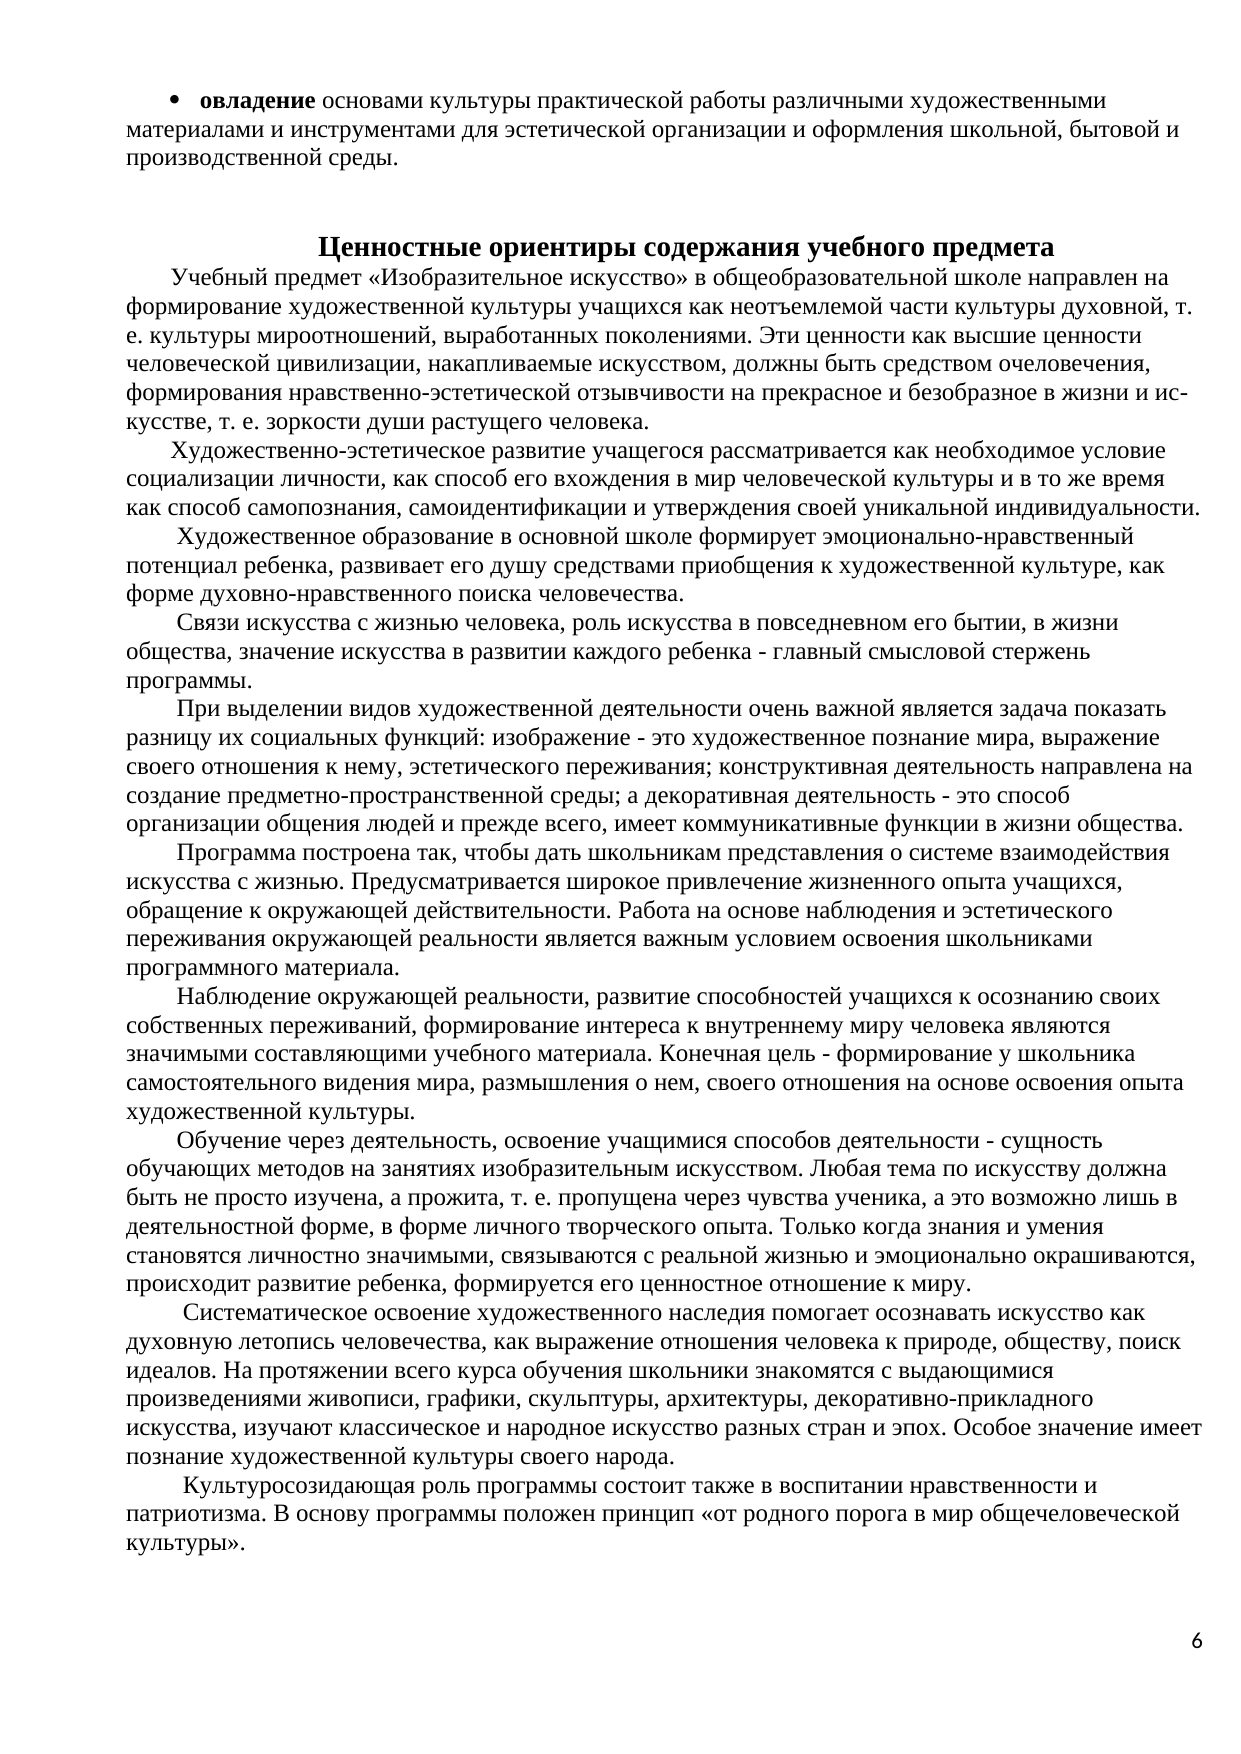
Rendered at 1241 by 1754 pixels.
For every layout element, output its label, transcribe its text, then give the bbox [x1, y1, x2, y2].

text Художественное образование в основной школе формирует эмоционально-нравственный потенциал ребенка, развивает его душу средствами приобщения к художественной культуре, как форме духовно-нравственного поиска человечества. [126, 521, 1203, 607]
text Художественно-эстетическое развитие учащегося рассматривается как необходимое условие социализации личности, как способ его вхождения в мир человеческой культуры и в то же время как способ самопознания, самоидентификации и утверждения своей уникальной индивидуальности. [126, 435, 1203, 521]
text Наблюдение окружающей реальности, развитие способностей учащихся к осознанию своих собственных переживаний, формирование интереса к внутреннему миру человека являются значимыми составляющими учебного материала. Конечная цель - формирование у школьника самостоятельного видения мира, размышления о нем, своего отношения на основе освоения опыта художественной культуры. [126, 981, 1203, 1125]
list овладение основами культуры практической работы различными художественными материалами и инструментами для эстетической организации и оформления школьной, бытовой и производственной среды. [126, 85, 1203, 171]
text Систематическое освоение художественного наследия помогает осознавать искусство как духовную летопись человечества, как выражение отношения человека к природе, обществу, поиск идеалов. На протяжении всего курса обучения школьники знакомятся с выдающимися произведениями живописи, графики, скульптуры, архитектуры, декоративно-прикладного искусства, изучают классическое и народное искусство разных стран и эпох. Особое значение имеет познание художественной культуры своего народа. [126, 1297, 1203, 1470]
text Обучение через деятельность, освоение учащимися способов деятельности - сущность обучающих методов на занятиях изобразительным искусством. Любая тема по искусству должна быть не просто изучена, а прожита, т. е. пропущена через чувства ученика, а это возможно лишь в деятельностной форме, в форме личного творческого опыта. Только когда знания и умения становятся личностно значимыми, связываются с реальной жизнью и эмоционально окрашиваются, происходит развитие ребенка, формируется его ценностное отношение к миру. [126, 1125, 1203, 1297]
text Учебный предмет «Изобразительное искусство» в общеобразовательной школе направлен на формирование художественной культуры учащихся как неотъемлемой части культуры духовной, т. е. культуры мироотношений, выработанных поколениями. Эти ценности как высшие ценности человеческой цивилизации, накапливаемые искусством, должны быть средством очеловечения, формирования нравственно-эстетической отзывчивости на прекрасное и безобразное в жизни и искусстве, т. е. зоркости души растущего человека. [126, 262, 1203, 435]
text При выделении видов художественной деятельности очень важной является задача показать разницу их социальных функций: изображение - это художественное познание мира, выражение своего отношения к нему, эстетического переживания; конструктивная деятельность направлена на создание предметно-пространственной среды; а декоративная деятельность - это способ организации общения людей и прежде всего, имеет коммуникативные функции в жизни общества. [126, 693, 1203, 837]
text Программа построена так, чтобы дать школьникам представления о системе взаимодействия искусства с жизнью. Предусматривается широкое привлечение жизненного опыта учащихся, обращение к окружающей действительности. Работа на основе наблюдения и эстетического переживания окружающей реальности является важным условием освоения школьниками программного материала. [126, 837, 1203, 981]
text Ценностные ориентиры содержания учебного предмета [126, 229, 1203, 262]
text Связи искусства с жизнью человека, роль искусства в повседневном его бытии, в жизни общества, значение искусства в развитии каждого ребенка - главный смысловой стержень программы. [126, 607, 1203, 693]
text Культуросозидающая роль программы состоит также в воспитании нравственности и патриотизма. В основу программы положен принцип «от родного порога в мир общечеловеческой культуры». [126, 1470, 1203, 1556]
